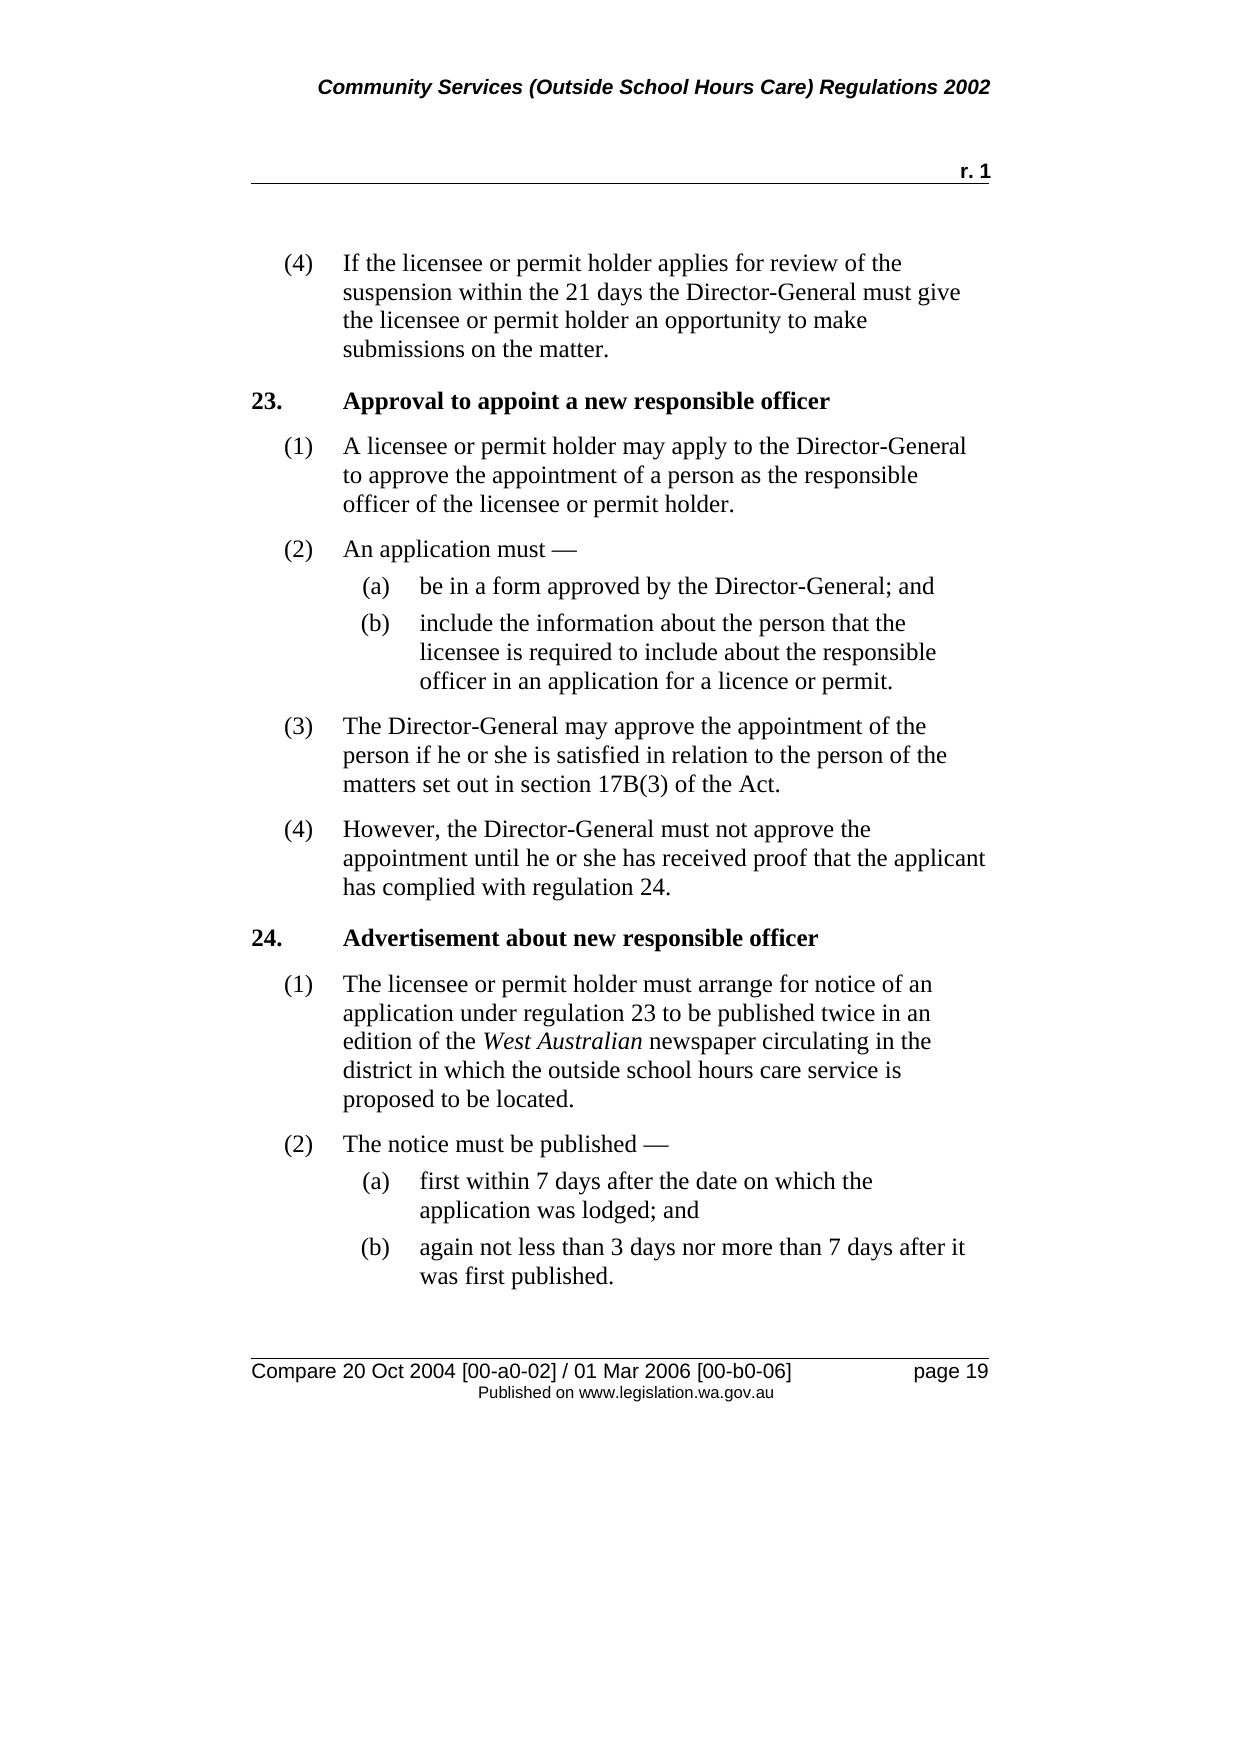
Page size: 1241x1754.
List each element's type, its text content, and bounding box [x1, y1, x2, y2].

text (a) first within 7 days after the date on which the application was lodged; and [251, 1166, 989, 1224]
text (2) An application must — [251, 534, 989, 563]
text (3) The Director-General may approve the appointment of the person if he or she is satisfied in relation to the person of the matters set out in section 17B(3) of the Act. [251, 711, 989, 798]
text (b) again not less than 3 days nor more than 7 days after it was first published. [251, 1232, 989, 1290]
subtitle 24. Advertisement about new responsible officer [251, 923, 989, 952]
text (4) However, the Director-General must not approve the appointment until he or she has received proof that the applicant has complied with regulation 24. [251, 814, 989, 901]
text (1) The licensee or permit holder must arrange for notice of an application under regulation 23 to be published twice in an edition of the West Australian newspaper circulating in the district in which the outside school hours care service is proposed to be located. [251, 969, 989, 1113]
subtitle 23. Approval to appoint a new responsible officer [251, 386, 989, 415]
text (1) A licensee or permit holder may apply to the Director-General to approve the appointment of a person as the responsible officer of the licensee or permit holder. [251, 431, 989, 518]
text (b) include the information about the person that the licensee is required to include about the responsible officer in an application for a licence or permit. [251, 608, 989, 695]
text (4) If the licensee or permit holder applies for review of the suspension within the 21 days the Director-General must give the licensee or permit holder an opportunity to make submissions on the matter. [251, 248, 989, 363]
text (2) The notice must be published — [251, 1129, 989, 1158]
text (a) be in a form approved by the Director-General; and [251, 571, 989, 600]
